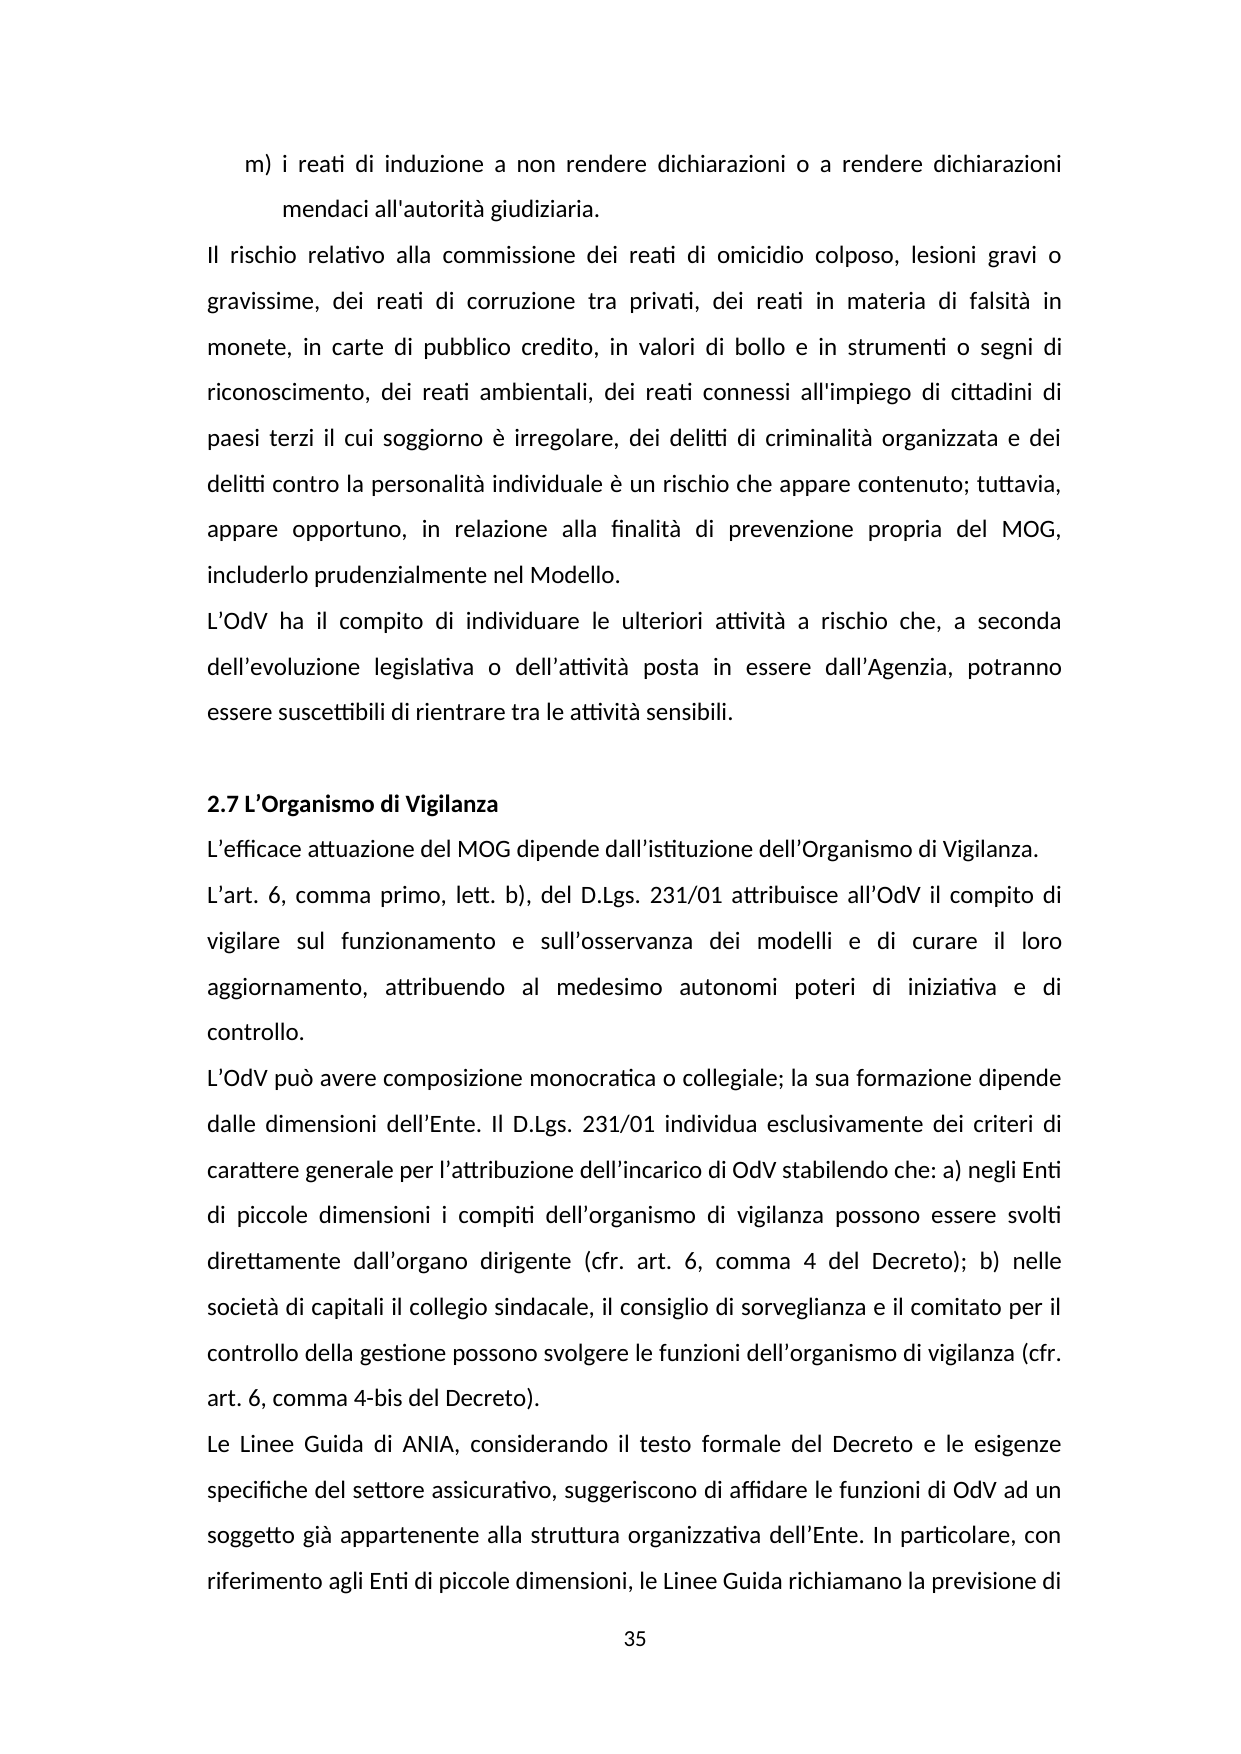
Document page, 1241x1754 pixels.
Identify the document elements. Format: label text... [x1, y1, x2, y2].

text L’art. 6, comma primo, lett. b), del D.Lgs. 231/01 attribuisce all’OdV il compito di vigilare sul funzionamento e sull’osservanza dei modelli e di curare il loro aggiornamento, attribuendo al medesimo autonomi poteri di iniziativa e di controllo. [207, 879, 1063, 1047]
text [207, 1428, 1063, 1596]
text L’OdV ha il compito di individuare le ulteriori attività a rischio che, a seconda dell’evoluzione legislativa o dell’attività posta in essere dall’Agenzia, potranno essere suscettibili di rientrare tra le attività sensibili. [207, 605, 1063, 727]
text L’efficace attuazione del MOG dipende dall’istituzione dell’Organismo di Vigilanza. [207, 834, 1063, 864]
list i reati di induzione a non rendere dichiarazioni o a rendere dichiarazioni mendaci all'autorità giudiziaria. [244, 148, 1063, 224]
text 2.7 L’Organismo di Vigilanza [207, 788, 1063, 818]
text Il rischio relativo alla commissione dei reati di omicidio colposo, lesioni gravi o gravissime, dei reati di corruzione tra privati, dei reati in materia di falsità in monete, in carte di pubblico credito, in valori di bollo e in strumenti o segni di riconoscimento, dei reati ambientali, dei reati connessi all'impiego di cittadini di paesi terzi il cui soggiorno è irregolare, dei delitti di criminalità organizzata e dei delitti contro la personalità individuale è un rischio che appare contenuto; tuttavia, appare opportuno, in relazione alla finalità di prevenzione propria del MOG, includerlo prudenzialmente nel Modello. [207, 239, 1063, 590]
text L’OdV può avere composizione monocratica o collegiale; la sua formazione dipende dalle dimensioni dell’Ente. Il D.Lgs. 231/01 individua esclusivamente dei criteri di carattere generale per l’attribuzione dell’incarico di OdV stabilendo che: a) negli Enti di piccole dimensioni i compiti dell’organismo di vigilanza possono essere svolti direttamente dall’organo dirigente (cfr. art. 6, comma 4 del Decreto); b) nelle società di capitali il collegio sindacale, il consiglio di sorveglianza e il comitato per il controllo della gestione possono svolgere le funzioni dell’organismo di vigilanza (cfr. art. 6, comma 4-bis del Decreto). [207, 1062, 1063, 1413]
